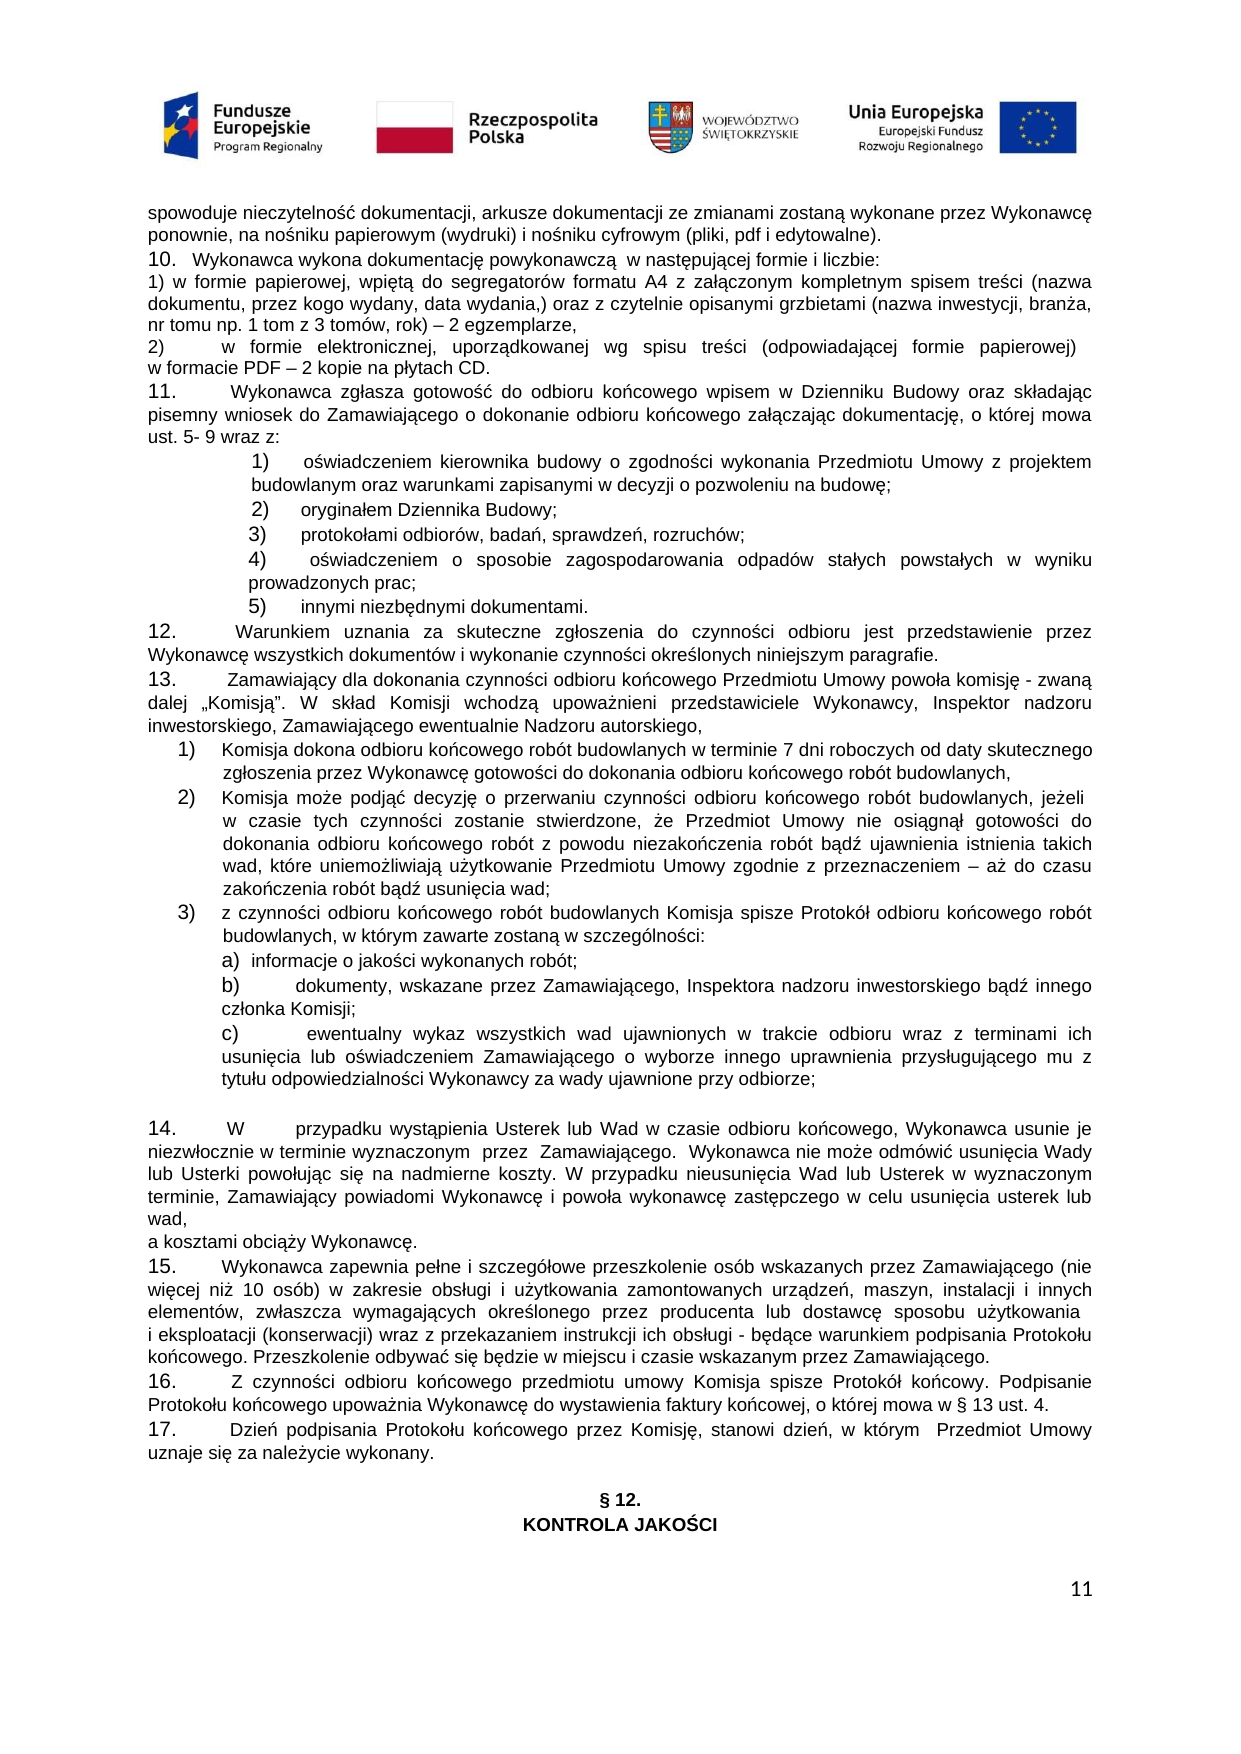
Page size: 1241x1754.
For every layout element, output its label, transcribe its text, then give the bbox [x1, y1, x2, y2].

list Zamawiający dla dokonania czynności odbioru końcowego Przedmiotu Umowy powoła komisję - zwaną dalej „Komisją”. W skład Komisji wchodzą upoważnieni przedstawiciele Wykonawcy, Inspektor nadzoru inwestorskiego, Zamawiającego ewentualnie Nadzoru autorskiego, [148, 667, 1093, 736]
list Wykonawca zgłasza gotowość do odbioru końcowego wpisem w Dzienniku Budowy oraz składając pisemny wniosek do Zamawiającego o dokonanie odbioru końcowego załączając dokumentację, o której mowa ust. 5- 9 wraz z: [148, 378, 1093, 448]
list z czynności odbioru końcowego robót budowlanych Komisja spisze Protokół odbioru końcowego robót budowlanych, w którym zawarte zostaną w szczególności: [177, 900, 1093, 947]
text § 12. [148, 1489, 1093, 1510]
list Z czynności odbioru końcowego przedmiotu umowy Komisja spisze Protokół końcowy. Podpisanie Protokołu końcowego upoważnia Wykonawcę do wystawienia faktury końcowej, o której mowa w § 13 ust. 4. [148, 1369, 1093, 1415]
list Wykonawca wykona dokumentację powykonawczą w następującej formie i liczbie: [148, 247, 1093, 271]
text KONTROLA JAKOŚCI [148, 1514, 1093, 1535]
list protokołami odbiorów, badań, sprawdzeń, rozruchów; [248, 521, 1093, 545]
list Warunkiem uznania za skuteczne zgłoszenia do czynności odbioru jest przedstawienie przez Wykonawcę wszystkich dokumentów i wykonanie czynności określonych niniejszym paragrafie. [148, 619, 1093, 666]
picture [147, 73, 1093, 177]
list dokumenty, wskazane przez Zamawiającego, Inspektora nadzoru inwestorskiego bądź innego członka Komisji; [221, 973, 1093, 1019]
list informacje o jakości wykonanych robót; [221, 948, 1093, 972]
list oświadczeniem kierownika budowy o zgodności wykonania Przedmiotu Umowy z projektem budowlanym oraz warunkami zapisanymi w decyzji o pozwoleniu na budowę; [251, 449, 1093, 495]
text 1) w formie papierowej, wpiętą do segregatorów formatu A4 z załączonym kompletnym spisem treści (nazwa dokumentu, przez kogo wydany, data wydania,) oraz z czytelnie opisanymi grzbietami (nazwa inwestycji, branża, nr tomu np. 1 tom z 3 tomów, rok) – 2 egzemplarze, [148, 271, 1093, 335]
list Wykonawca zapewnia pełne i szczegółowe przeszkolenie osób wskazanych przez Zamawiającego (nie więcej niż 10 osób) w zakresie obsługi i użytkowania zamontowanych urządzeń, maszyn, instalacji i innych elementów, zwłaszcza wymagających określonego przez producenta lub dostawcę sposobu użytkowania i eksploatacji (konserwacji) wraz z przekazaniem instrukcji ich obsługi - będące warunkiem podpisania Protokołu końcowego. Przeszkolenie odbywać się będzie w miejscu i czasie wskazanym przez Zamawiającego. [148, 1253, 1093, 1368]
list Dzień podpisania Protokołu końcowego przez Komisję, stanowi dzień, w którym Przedmiot Umowy uznaje się za należycie wykonany. [148, 1416, 1093, 1463]
list W przypadku wystąpienia Usterek lub Wad w czasie odbioru końcowego, Wykonawca usunie je niezwłocznie w terminie wyznaczonym przez Zamawiającego. Wykonawca nie może odmówić usunięcia Wady lub Usterki powołując się na nadmierne koszty. W przypadku nieusunięcia Wad lub Usterek w wyznaczonym terminie, Zamawiający powiadomi Wykonawcę i powoła wykonawcę zastępczego w celu usunięcia usterek lub wad, a kosztami obciąży Wykonawcę. [148, 1115, 1093, 1252]
list innymi niezbędnymi dokumentami. [248, 594, 1093, 618]
list Komisja dokona odbioru końcowego robót budowlanych w terminie 7 dni roboczych od daty skutecznego zgłoszenia przez Wykonawcę gotowości do dokonania odbioru końcowego robót budowlanych, [177, 737, 1093, 784]
text 2) w formie elektronicznej, uporządkowanej wg spisu treści (odpowiadającej formie papierowej) w formacie PDF – 2 kopie na płytach CD. [148, 335, 1093, 378]
list oświadczeniem o sposobie zagospodarowania odpadów stałych powstałych w wyniku prowadzonych prac; [248, 547, 1093, 593]
list Komisja może podjąć decyzję o przerwaniu czynności odbioru końcowego robót budowlanych, jeżeli w czasie tych czynności zostanie stwierdzone, że Przedmiot Umowy nie osiągnął gotowości do dokonania odbioru końcowego robót z powodu niezakończenia robót bądź ujawnienia istnienia takich wad, które uniemożliwiają użytkowanie Przedmiotu Umowy zgodnie z przeznaczeniem – aż do czasu zakończenia robót bądź usunięcia wad; [177, 785, 1093, 899]
list ewentualny wykaz wszystkich wad ujawnionych w trakcie odbioru wraz z terminami ich usunięcia lub oświadczeniem Zamawiającego o wyborze innego uprawnienia przysługującego mu z tytułu odpowiedzialności Wykonawcy za wady ujawnione przy odbiorze; [221, 1020, 1093, 1089]
list oryginałem Dziennika Budowy; [251, 496, 1093, 520]
